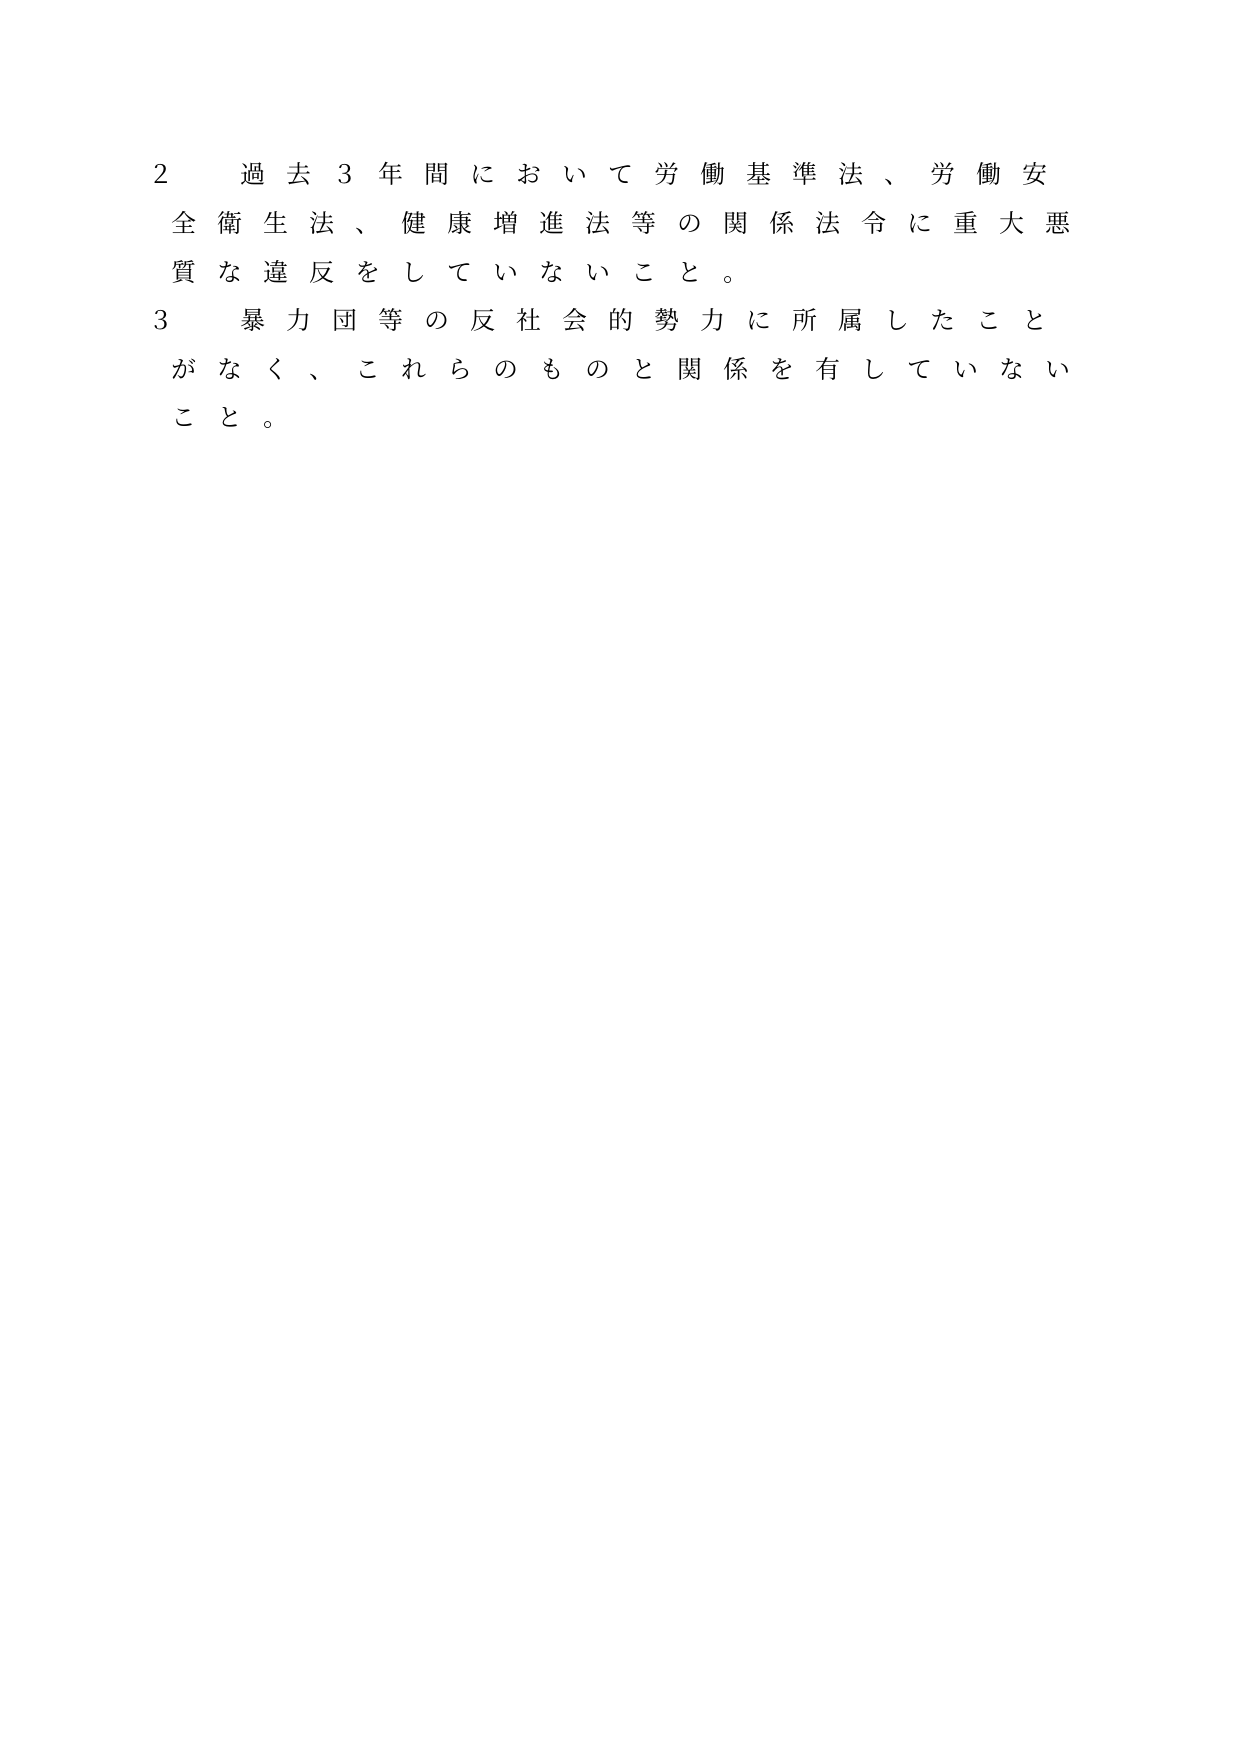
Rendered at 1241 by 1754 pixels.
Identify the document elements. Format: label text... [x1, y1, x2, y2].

text ３ 暴力団等の反社会的勢力に所属したことがなく、これらのものと関係を有していないこと。 [148, 294, 1092, 440]
text ２ 過去３年間において労働基準法、労働安全衛生法、健康増進法等の関係法令に重大悪質な違反をしていないこと。 [148, 149, 1092, 294]
